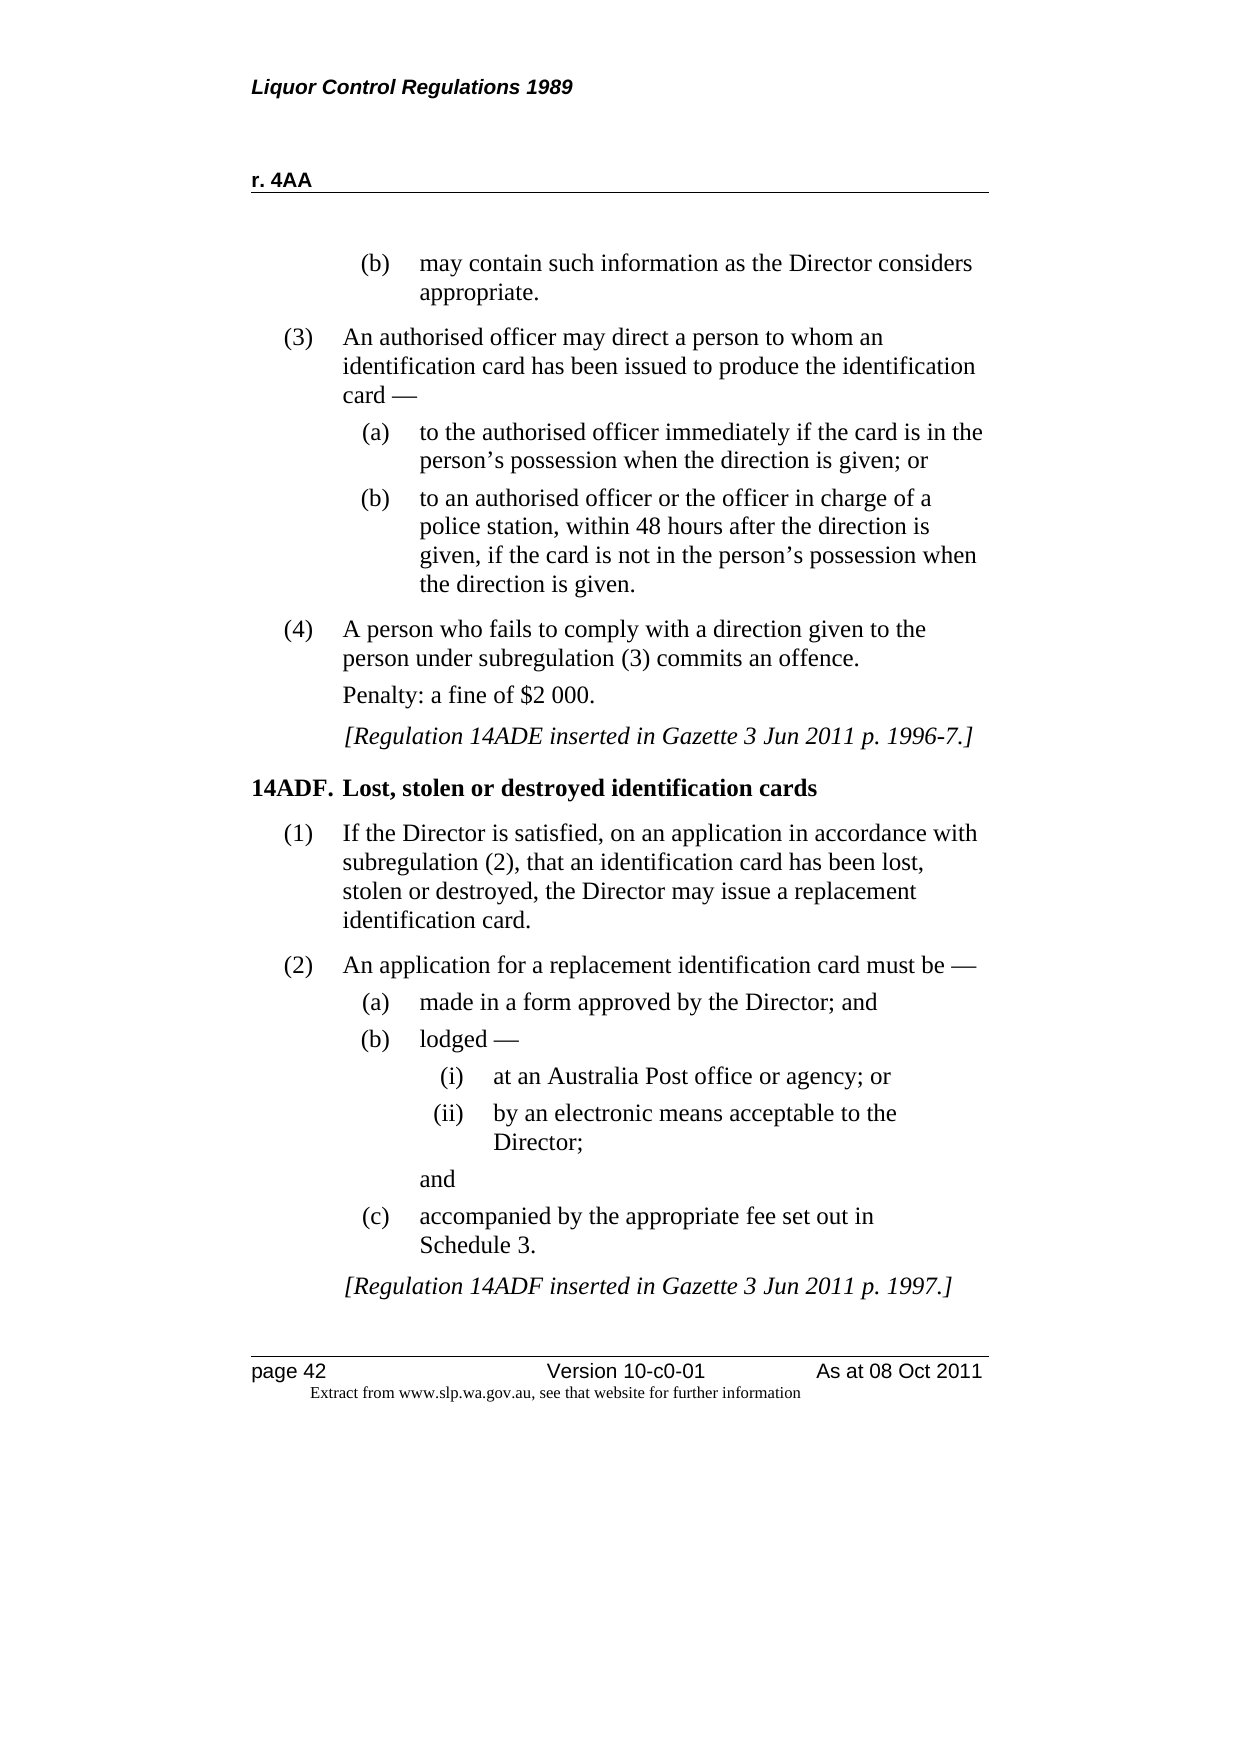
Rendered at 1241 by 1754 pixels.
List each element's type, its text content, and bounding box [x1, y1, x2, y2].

text (b) to an authorised officer or the officer in charge of a police station, within 48 hours after the direction is given, if the card is not in the person’s possession when the direction is given. [251, 483, 989, 598]
text (1) If the Director is satisfied, on an application in accordance with subregulation (2), that an identification card has been lost, stolen or destroyed, the Director may issue a replacement identification card. [251, 818, 989, 933]
text (3) An authorised officer may direct a person to whom an identification card has been issued to produce the identification card — [251, 322, 989, 408]
text (4) A person who fails to comply with a direction given to the person under subregulation (3) commits an offence. [251, 614, 989, 672]
text (a) made in a form approved by the Director; and [251, 987, 989, 1016]
text (a) to the authorised officer immediately if the card is in the person’s possession when the direction is given; or [251, 417, 989, 474]
text (b) lodged — [251, 1024, 989, 1053]
text Penalty: a fine of $2 000. [251, 680, 989, 709]
text (2) An application for a replacement identification card must be — [251, 950, 989, 979]
text (c) accompanied by the appropriate fee set out in Schedule 3. [251, 1201, 989, 1259]
text and [251, 1164, 989, 1193]
text (i) at an Australia Post office or agency; or [251, 1061, 989, 1090]
text [Regulation 14ADF inserted in Gazette 3 Jun 2011 p. 1997.] [251, 1271, 989, 1300]
text [Regulation 14ADE inserted in Gazette 3 Jun 2011 p. 1996-7.] [251, 721, 989, 750]
subtitle 14ADF. Lost, stolen or destroyed identification cards [251, 773, 989, 802]
text (ii) by an electronic means acceptable to the Director; [251, 1098, 989, 1156]
text (b) may contain such information as the Director considers appropriate. [251, 248, 989, 306]
